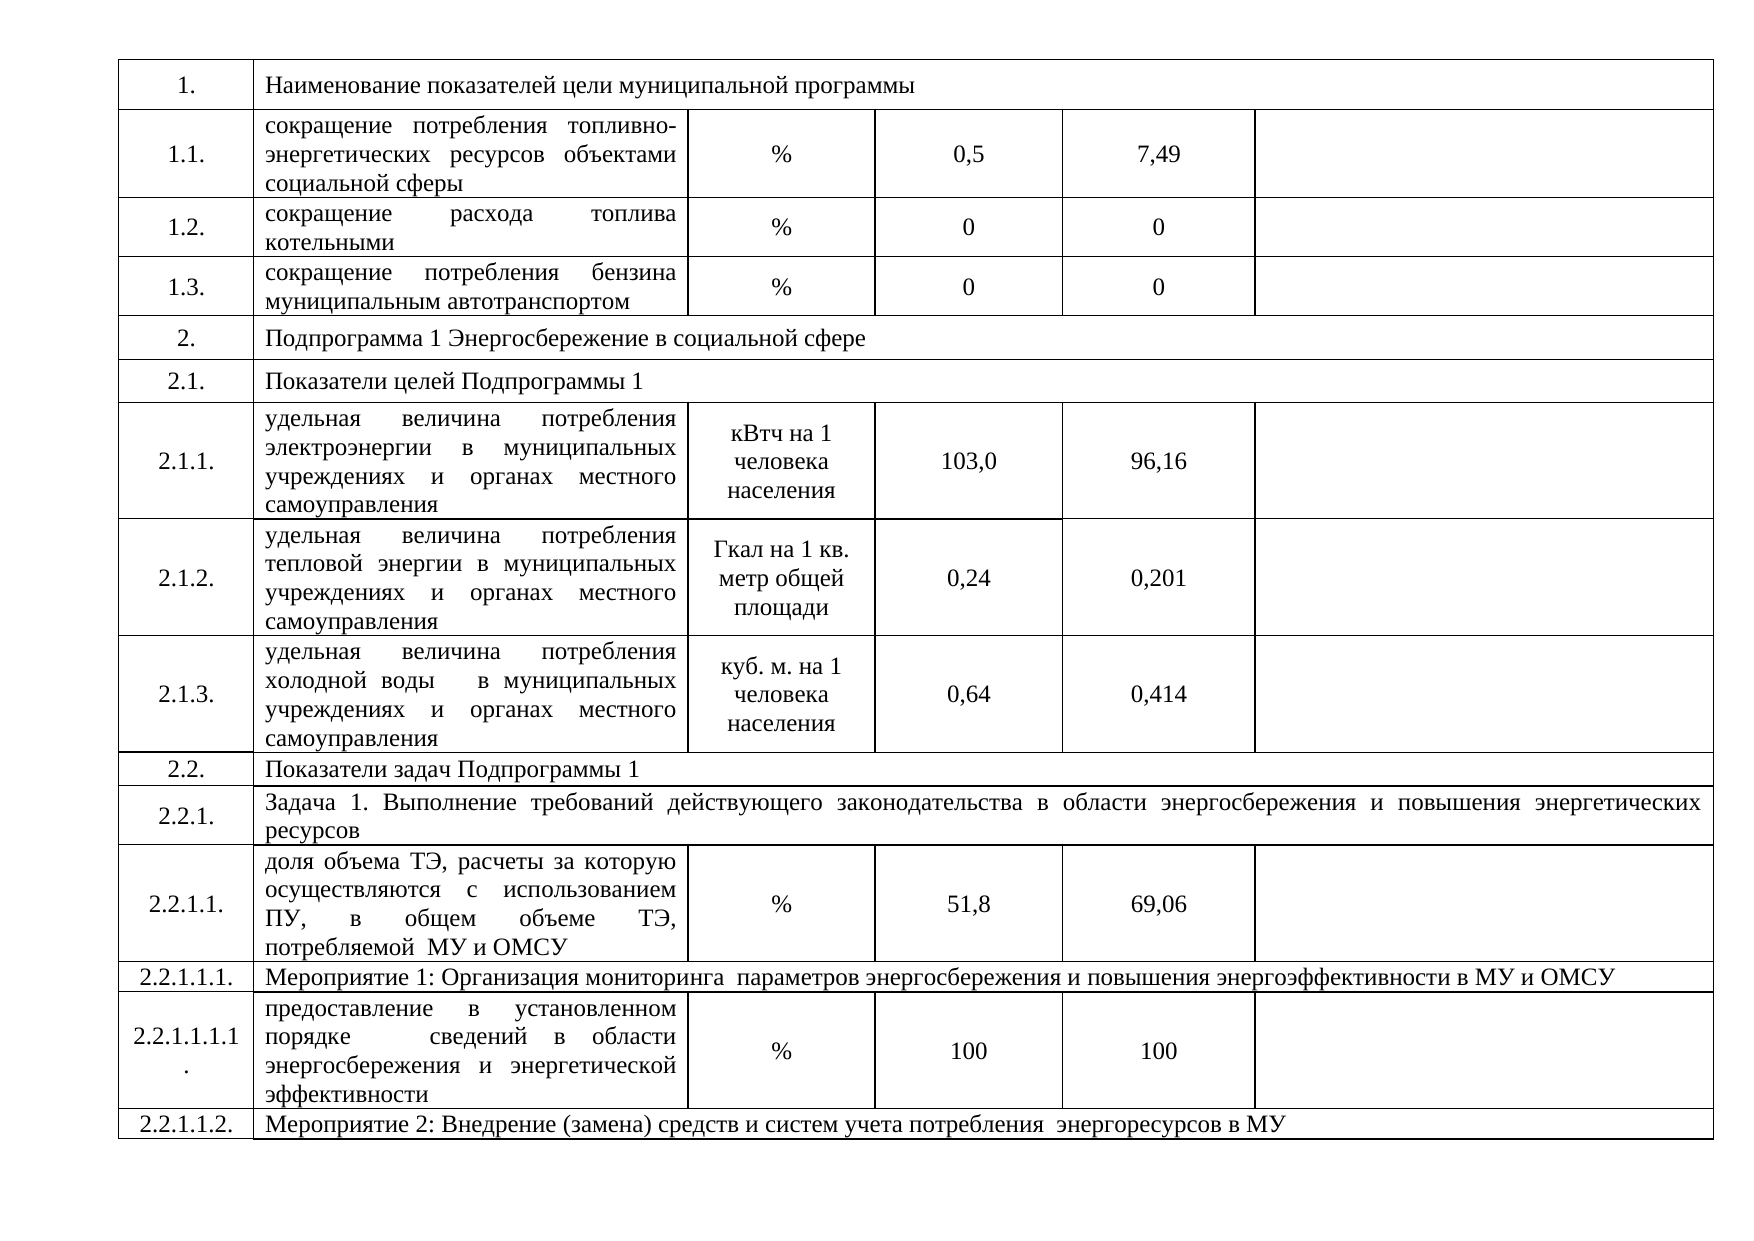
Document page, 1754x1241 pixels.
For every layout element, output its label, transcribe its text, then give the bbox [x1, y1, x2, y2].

table_cell 100 [876, 993, 1062, 1108]
table_cell Мероприятие 2: Внедрение (замена) средств и систем учета потребления энергоресурсов в МУ [254, 1109, 1713, 1138]
table_cell Показатели задач Подпрограммы 1 [254, 753, 1713, 785]
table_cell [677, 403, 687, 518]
table_cell [1256, 198, 1713, 256]
table_cell 2.2.1.1.1.1. [119, 992, 253, 1108]
table_cell [1256, 993, 1713, 1108]
table_cell 2.2.1.1. [119, 845, 253, 961]
table_cell Подпрограмма 1 Энергосбережение в социальной сфере [254, 316, 1713, 358]
table_cell 2. [119, 316, 253, 358]
table_cell Задача 1. Выполнение требований действующего законодательства в области энергосбережения и повышения энергетических ресурсов [254, 787, 1713, 844]
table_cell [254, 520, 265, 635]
table_cell 2.1.1. [119, 403, 253, 518]
table_cell % [689, 110, 874, 197]
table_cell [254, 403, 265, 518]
table_cell [1256, 846, 1713, 961]
table_cell 2.1. [119, 360, 253, 402]
table_cell кВтч на 1 человека населения [689, 403, 874, 518]
table_cell % [689, 993, 874, 1108]
table_cell 2.2.1.1.2. [119, 1109, 253, 1138]
table_cell сокращение потребления топливно-энергетических ресурсов объектами социальной сферы [254, 110, 687, 197]
table_cell Гкал на 1 кв. метр общей площади [689, 520, 874, 635]
table_cell 103,0 [876, 403, 1062, 518]
table_cell 0 [1063, 198, 1254, 256]
table_cell [1256, 636, 1713, 751]
table_cell 0,24 [876, 520, 1062, 635]
table_cell 0,5 [876, 110, 1062, 197]
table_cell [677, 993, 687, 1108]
table_cell 2.2.1. [119, 786, 253, 844]
table_cell % [689, 198, 874, 256]
table_cell [1256, 110, 1713, 197]
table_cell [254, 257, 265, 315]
table_cell 2.2. [119, 753, 253, 785]
table_cell 1.2. [119, 198, 253, 256]
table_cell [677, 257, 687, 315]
table_cell Наименование показателей цели муниципальной программы [254, 60, 1713, 109]
table_cell % [689, 257, 874, 315]
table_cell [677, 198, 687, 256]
table_cell 51,8 [876, 846, 1062, 961]
table_cell 2.1.3. [119, 636, 253, 751]
table_cell 69,06 [1063, 846, 1254, 961]
table_cell 96,16 [1063, 403, 1254, 518]
table_cell [1256, 519, 1713, 635]
table_cell 1. [119, 60, 253, 109]
table_cell 0,64 [876, 636, 1062, 751]
table_cell 1.1. [119, 110, 253, 197]
table_cell 0,201 [1063, 519, 1254, 635]
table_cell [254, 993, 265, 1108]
table_cell Мероприятие 1: Организация мониторинга параметров энергосбережения и повышения энергоэффективности в МУ и ОМСУ [254, 962, 1713, 991]
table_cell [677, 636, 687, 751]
table_cell 0,414 [1063, 636, 1254, 751]
table_cell 1.3. [119, 257, 253, 315]
table_cell 2.1.2. [119, 519, 253, 635]
table_cell [1256, 257, 1713, 315]
table_cell [1256, 403, 1713, 518]
table_cell 100 [1063, 993, 1254, 1108]
table_cell % [689, 846, 874, 961]
table_cell куб. м. на 1 человека населения [689, 636, 874, 751]
table_cell 2.2.1.1.1. [119, 962, 253, 991]
table_cell 0 [876, 198, 1062, 256]
table_cell Показатели целей Подпрограммы 1 [254, 360, 1713, 402]
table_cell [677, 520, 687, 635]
table_cell 7,49 [1063, 110, 1254, 197]
table_cell 0 [1063, 257, 1254, 315]
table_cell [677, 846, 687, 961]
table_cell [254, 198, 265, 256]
table_cell 0 [876, 257, 1062, 315]
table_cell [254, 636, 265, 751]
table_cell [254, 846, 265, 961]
